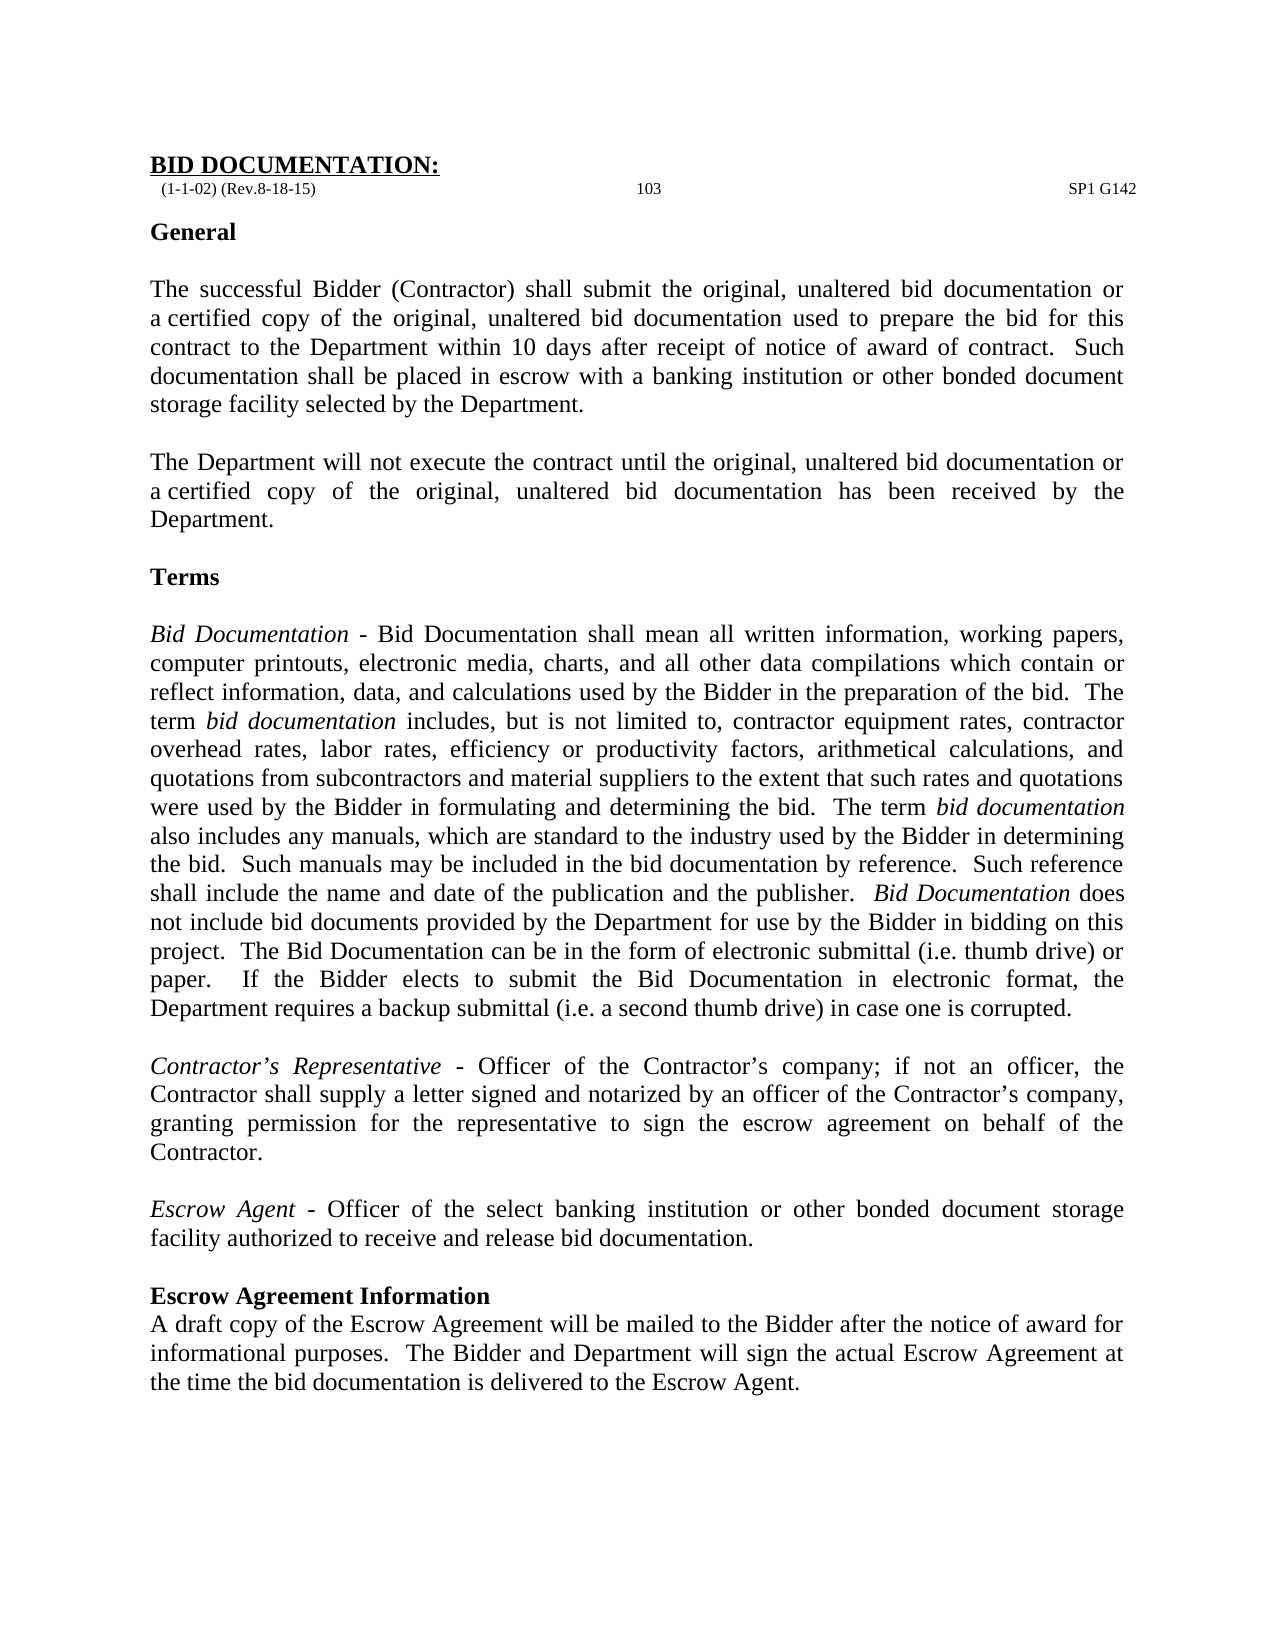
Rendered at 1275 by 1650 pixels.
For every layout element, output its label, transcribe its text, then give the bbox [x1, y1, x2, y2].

subtitle BID DOCUMENTATION: [150, 150, 1125, 179]
text Terms [150, 562, 1125, 591]
text The successful Bidder (Contractor) shall submit the original, unaltered bid documentation or a certified copy of the original, unaltered bid documentation used to prepare the bid for this contract to the Department within 10 days after receipt of notice of award of contract. Such documentation shall be placed in escrow with a banking institution or other bonded document storage facility selected by the Department. [150, 274, 1125, 418]
text Escrow Agreement Information [150, 1281, 1125, 1309]
table_header 103 [483, 179, 815, 198]
table_header (1-1-02) (Rev.8-18-15) [150, 179, 482, 198]
text The Department will not execute the contract until the original, unaltered bid documentation or a certified copy of the original, unaltered bid documentation has been received by the Department. [150, 447, 1125, 533]
text Escrow Agent - Officer of the select banking institution or other bonded document storage facility authorized to receive and release bid documentation. [150, 1194, 1125, 1252]
text A draft copy of the Escrow Agreement will be mailed to the Bidder after the notice of award for informational purposes. The Bidder and Department will sign the actual Escrow Agreement at the time the bid documentation is delivered to the Escrow Agent. [150, 1309, 1125, 1396]
text Bid Documentation - Bid Documentation shall mean all written information, working papers, computer printouts, electronic media, charts, and all other data compilations which contain or reflect information, data, and calculations used by the Bidder in the preparation of the bid. The term bid documentation includes, but is not limited to, contractor equipment rates, contractor overhead rates, labor rates, efficiency or productivity factors, arithmetical calculations, and quotations from subcontractors and material suppliers to the extent that such rates and quotations were used by the Bidder in formulating and determining the bid. The term bid documentation also includes any manuals, which are standard to the industry used by the Bidder in determining the bid. Such manuals may be included in the bid documentation by reference. Such reference shall include the name and date of the publication and the publisher. Bid Documentation does not include bid documents provided by the Department for use by the Bidder in bidding on this project. The Bid Documentation can be in the form of electronic submittal (i.e. thumb drive) or paper. If the Bidder elects to submit the Bid Documentation in electronic format, the Department requires a backup submittal (i.e. a second thumb drive) in case one is corrupted. [150, 619, 1125, 1022]
text General [150, 217, 1125, 246]
table_header SP1 G142 [815, 179, 1147, 198]
text Contractor’s Representative - Officer of the Contractor’s company; if not an officer, the Contractor shall supply a letter signed and notarized by an officer of the Contractor’s company, granting permission for the representative to sign the escrow agreement on behalf of the Contractor. [150, 1051, 1125, 1166]
